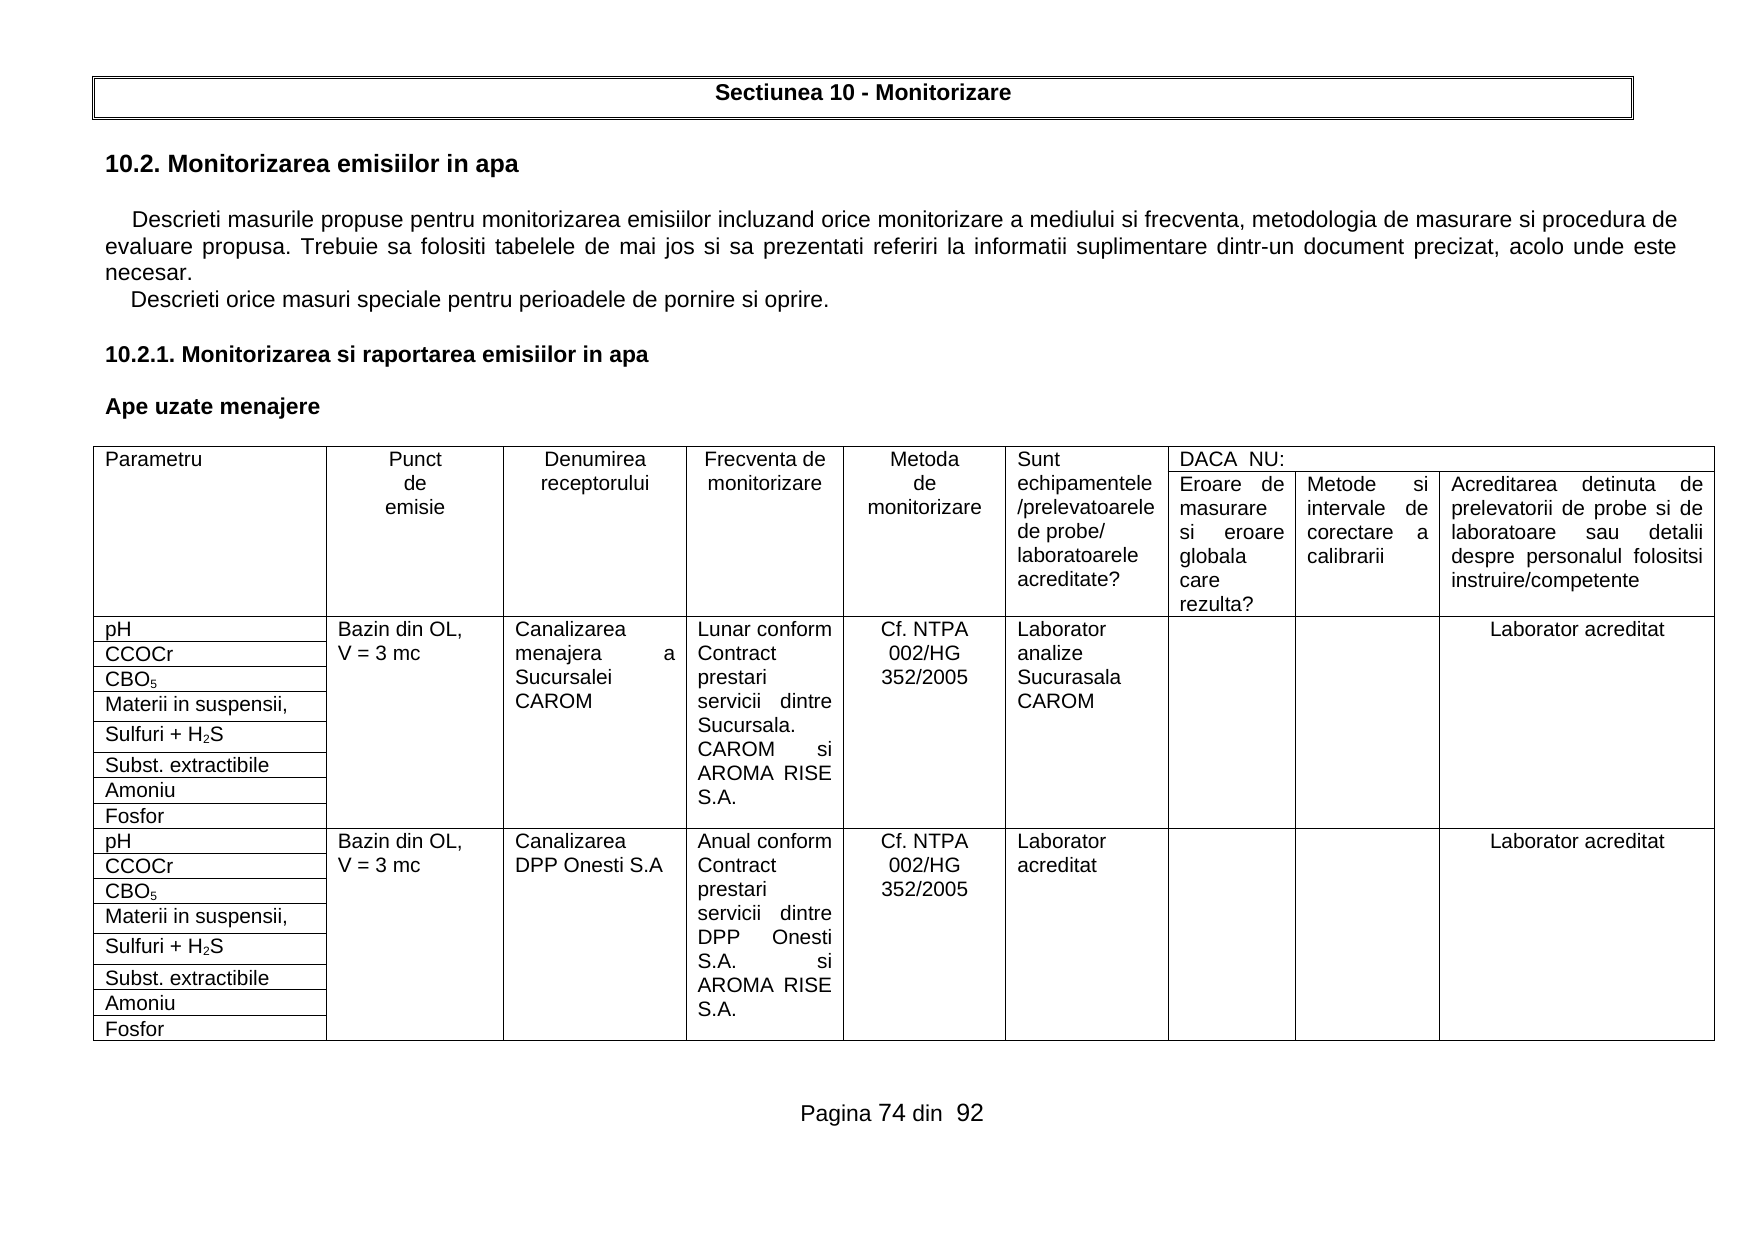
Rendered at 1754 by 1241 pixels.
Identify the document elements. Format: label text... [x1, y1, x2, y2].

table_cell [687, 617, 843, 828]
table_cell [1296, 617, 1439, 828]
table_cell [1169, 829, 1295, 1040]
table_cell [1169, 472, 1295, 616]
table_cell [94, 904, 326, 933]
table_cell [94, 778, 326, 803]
text 10.2. Monitorizarea emisiilor in apa [105, 149, 1679, 178]
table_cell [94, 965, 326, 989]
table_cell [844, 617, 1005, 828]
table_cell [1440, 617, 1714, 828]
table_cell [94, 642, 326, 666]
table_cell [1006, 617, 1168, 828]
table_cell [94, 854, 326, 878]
text Ape uzate menajere [105, 393, 1679, 420]
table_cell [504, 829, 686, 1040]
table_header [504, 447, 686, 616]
text Descrieti masurile propuse pentru monitorizarea emisiilor incluzand orice monitorizare a mediului si frecventa, metodologia de masurare si procedura de evaluare propusa. Trebuie sa folositi tabelele de mai jos si sa prezentati referiri la informatii suplimentare dintr-un document precizat, acolo unde este necesar. [105, 206, 1679, 286]
text 10.2.1. Monitorizarea si raportarea emisiilor in apa [105, 341, 1679, 367]
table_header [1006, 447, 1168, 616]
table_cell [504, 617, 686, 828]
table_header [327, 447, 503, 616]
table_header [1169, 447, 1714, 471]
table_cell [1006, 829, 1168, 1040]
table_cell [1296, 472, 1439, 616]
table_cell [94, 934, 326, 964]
text Descrieti orice masuri speciale pentru perioadele de pornire si oprire. [105, 286, 1679, 312]
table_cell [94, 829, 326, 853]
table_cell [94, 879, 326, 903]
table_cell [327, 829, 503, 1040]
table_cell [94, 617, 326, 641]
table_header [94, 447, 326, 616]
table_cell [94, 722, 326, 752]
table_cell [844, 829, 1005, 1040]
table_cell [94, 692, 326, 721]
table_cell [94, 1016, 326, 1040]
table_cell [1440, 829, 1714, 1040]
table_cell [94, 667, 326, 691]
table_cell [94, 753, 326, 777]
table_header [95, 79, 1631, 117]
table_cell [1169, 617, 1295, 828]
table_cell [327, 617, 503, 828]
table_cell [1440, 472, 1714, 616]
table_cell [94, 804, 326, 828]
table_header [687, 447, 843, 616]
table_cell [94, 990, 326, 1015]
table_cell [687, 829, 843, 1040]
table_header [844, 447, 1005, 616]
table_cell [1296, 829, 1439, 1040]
